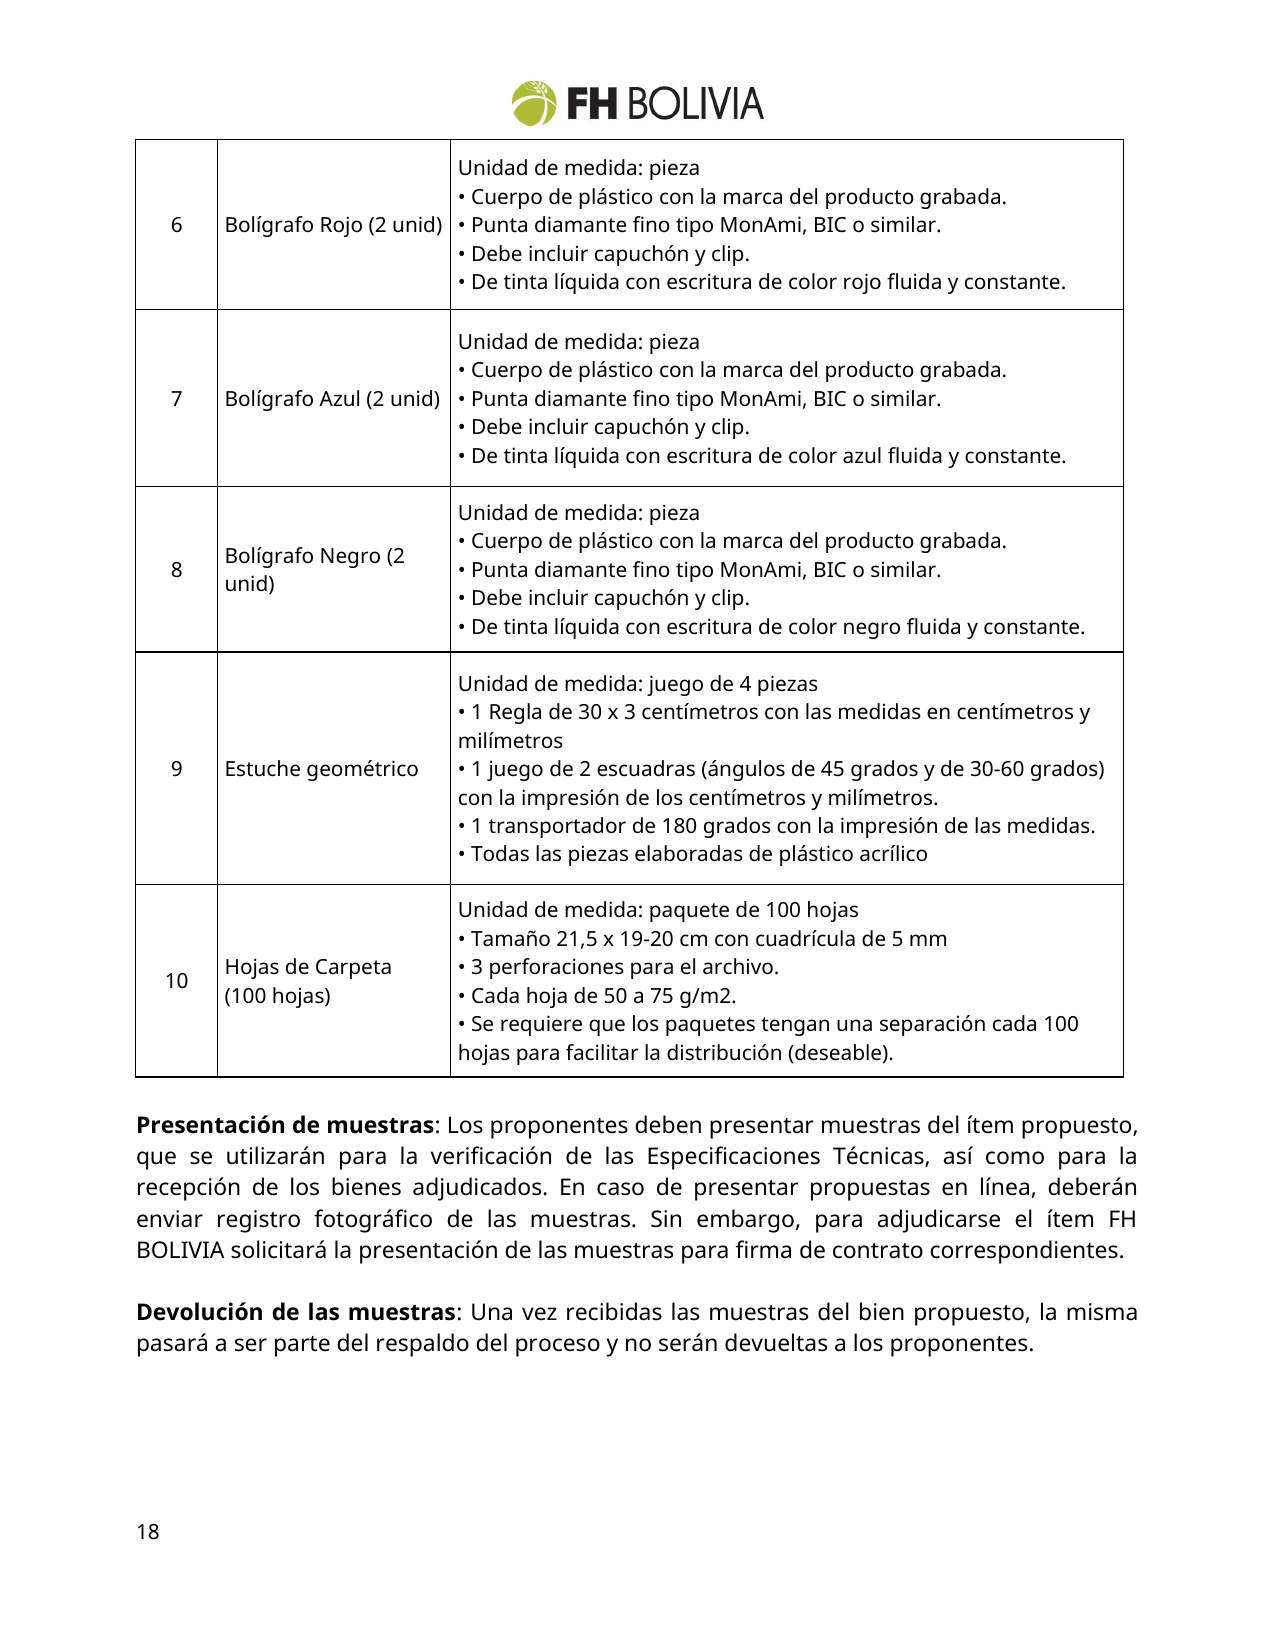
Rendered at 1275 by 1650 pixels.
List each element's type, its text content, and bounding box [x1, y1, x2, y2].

table_cell 9 [136, 653, 217, 884]
table_cell Unidad de medida: pieza • Cuerpo de plástico con la marca del producto grabada. • Punta diamante fino tipo MonAmi, BIC o similar. • Debe incluir capuchón y clip. • De tinta líquida con escritura de color azul fluida y constante. [451, 310, 1123, 486]
table_cell Unidad de medida: juego de 4 piezas • 1 Regla de 30 x 3 centímetros con las medidas en centímetros y milímetros • 1 juego de 2 escuadras (ángulos de 45 grados y de 30-60 grados) con la impresión de los centímetros y milímetros. • 1 transportador de 180 grados con la impresión de las medidas. • Todas las piezas elaboradas de plástico acrílico [451, 653, 1123, 884]
table_cell Unidad de medida: paquete de 100 hojas • Tamaño 21,5 x 19-20 cm con cuadrícula de 5 mm • 3 perforaciones para el archivo. • Cada hoja de 50 a 75 g/m2. • Se requiere que los paquetes tengan una separación cada 100 hojas para facilitar la distribución (deseable). [451, 885, 1123, 1076]
text Presentación de muestras: Los proponentes deben presentar muestras del ítem propuesto, que se utilizarán para la verificación de las Especificaciones Técnicas, así como para la recepción de los bienes adjudicados. En caso de presentar propuestas en línea, deberán enviar registro fotográfico de las muestras. Sin embargo, para adjudicarse el ítem FH BOLIVIA solicitará la presentación de las muestras para firma de contrato correspondientes. [136, 1109, 1139, 1265]
table_cell Bolígrafo Rojo (2 unid) [218, 140, 450, 309]
picture [506, 73, 769, 139]
text Devolución de las muestras: Una vez recibidas las muestras del bien propuesto, la misma pasará a ser parte del respaldo del proceso y no serán devueltas a los proponentes. [136, 1296, 1139, 1358]
table_cell Bolígrafo Azul (2 unid) [218, 310, 450, 486]
table_cell 10 [136, 885, 217, 1076]
table_cell 8 [136, 487, 217, 651]
table_cell Unidad de medida: pieza • Cuerpo de plástico con la marca del producto grabada. • Punta diamante fino tipo MonAmi, BIC o similar. • Debe incluir capuchón y clip. • De tinta líquida con escritura de color rojo fluida y constante. [451, 140, 1123, 309]
table_cell Estuche geométrico [218, 653, 450, 884]
table_cell Unidad de medida: pieza • Cuerpo de plástico con la marca del producto grabada. • Punta diamante fino tipo MonAmi, BIC o similar. • Debe incluir capuchón y clip. • De tinta líquida con escritura de color negro fluida y constante. [451, 487, 1123, 651]
table_cell Hojas de Carpeta (100 hojas) [218, 885, 450, 1076]
table_cell 6 [136, 140, 217, 309]
table_cell 7 [136, 310, 217, 486]
table_cell Bolígrafo Negro (2 unid) [218, 487, 450, 651]
